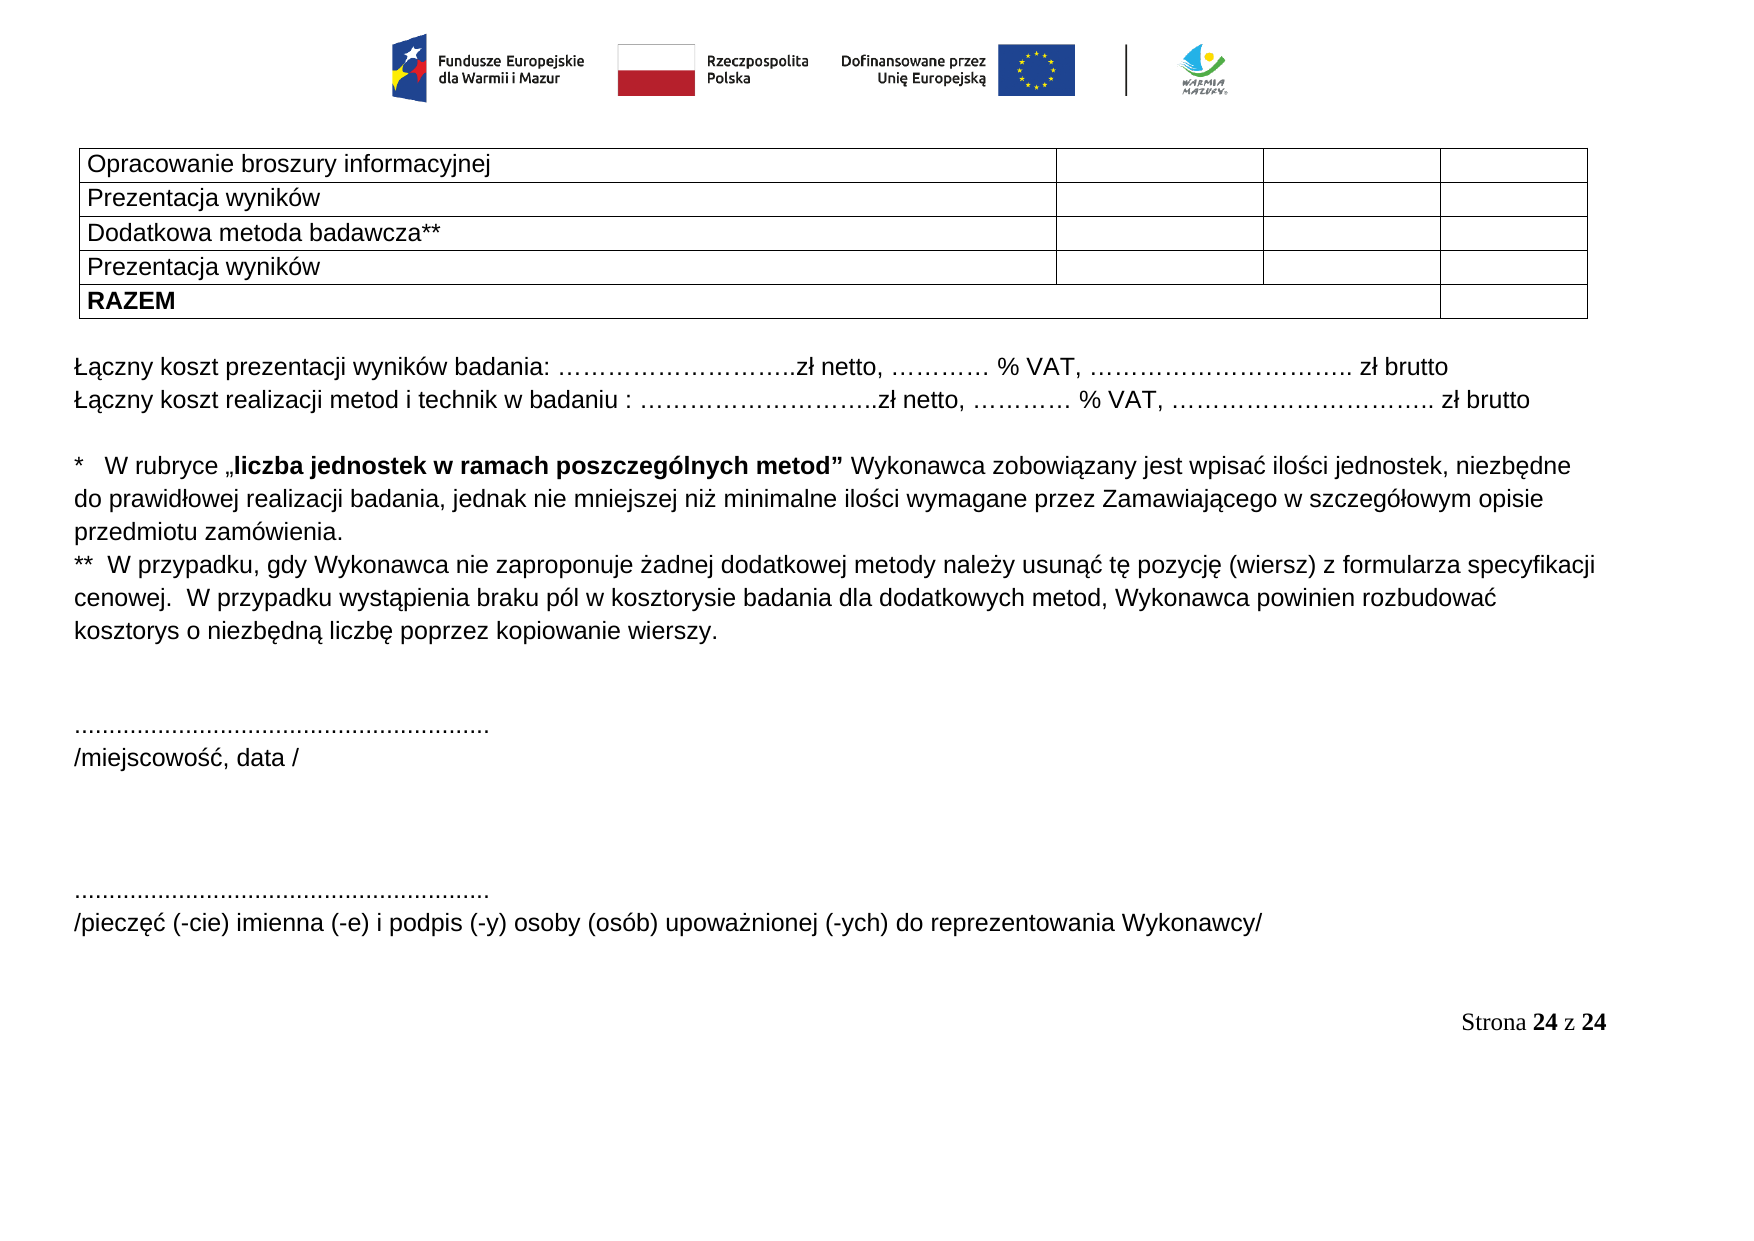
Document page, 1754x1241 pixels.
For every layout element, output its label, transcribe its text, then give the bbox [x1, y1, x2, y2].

table_cell Prezentacja wyników [80, 183, 1056, 216]
table_cell Opracowanie broszury informacyjnej [80, 149, 1056, 182]
text /miejscowość, data / [74, 743, 1606, 772]
table_cell [1264, 183, 1440, 216]
table_cell [1441, 285, 1587, 318]
table_cell [1441, 183, 1587, 216]
table_cell Dodatkowa metoda badawcza** [80, 217, 1056, 250]
table_cell [1264, 251, 1440, 284]
table_cell [1057, 149, 1263, 182]
table_cell RAZEM [80, 285, 1440, 318]
text ............................................................ [74, 875, 1606, 904]
text ** W przypadku, gdy Wykonawca nie zaproponuje żadnej dodatkowej metody należy usunąć tę pozycję (wiersz) z formularza specyfikacji cenowej. W przypadku wystąpienia braku pól w kosztorysie badania dla dodatkowych metod, Wykonawca powinien rozbudować kosztorys o niezbędną liczbę poprzez kopiowanie wierszy. [74, 550, 1606, 645]
table_cell [1264, 217, 1440, 250]
text Łączny koszt realizacji metod i technik w badaniu : ………………………..zł netto, ………… % VAT, ………………………….. zł brutto [74, 385, 1606, 414]
table_cell [1057, 251, 1263, 284]
table_cell [1441, 149, 1587, 182]
table_cell [1441, 217, 1587, 250]
table_cell [1264, 149, 1440, 182]
table_cell [1057, 183, 1263, 216]
text /pieczęć (-cie) imienna (-e) i podpis (-y) osoby (osób) upoważnionej (-ych) do reprezentowania Wykonawcy/ [74, 908, 1606, 937]
text * W rubryce „liczba jednostek w ramach poszczególnych metod” Wykonawca zobowiązany jest wpisać ilości jednostek, niezbędne do prawidłowej realizacji badania, jednak nie mniejszej niż minimalne ilości wymagane przez Zamawiającego w szczegółowym opisie przedmiotu zamówienia. [74, 451, 1606, 546]
text ............................................................ [74, 710, 1606, 739]
text Łączny koszt prezentacji wyników badania: ………………………..zł netto, ………… % VAT, ………………………….. zł brutto [74, 352, 1606, 381]
table_cell [1441, 251, 1587, 284]
table_cell [1057, 217, 1263, 250]
picture [375, 16, 1321, 119]
table_cell Prezentacja wyników [80, 251, 1056, 284]
